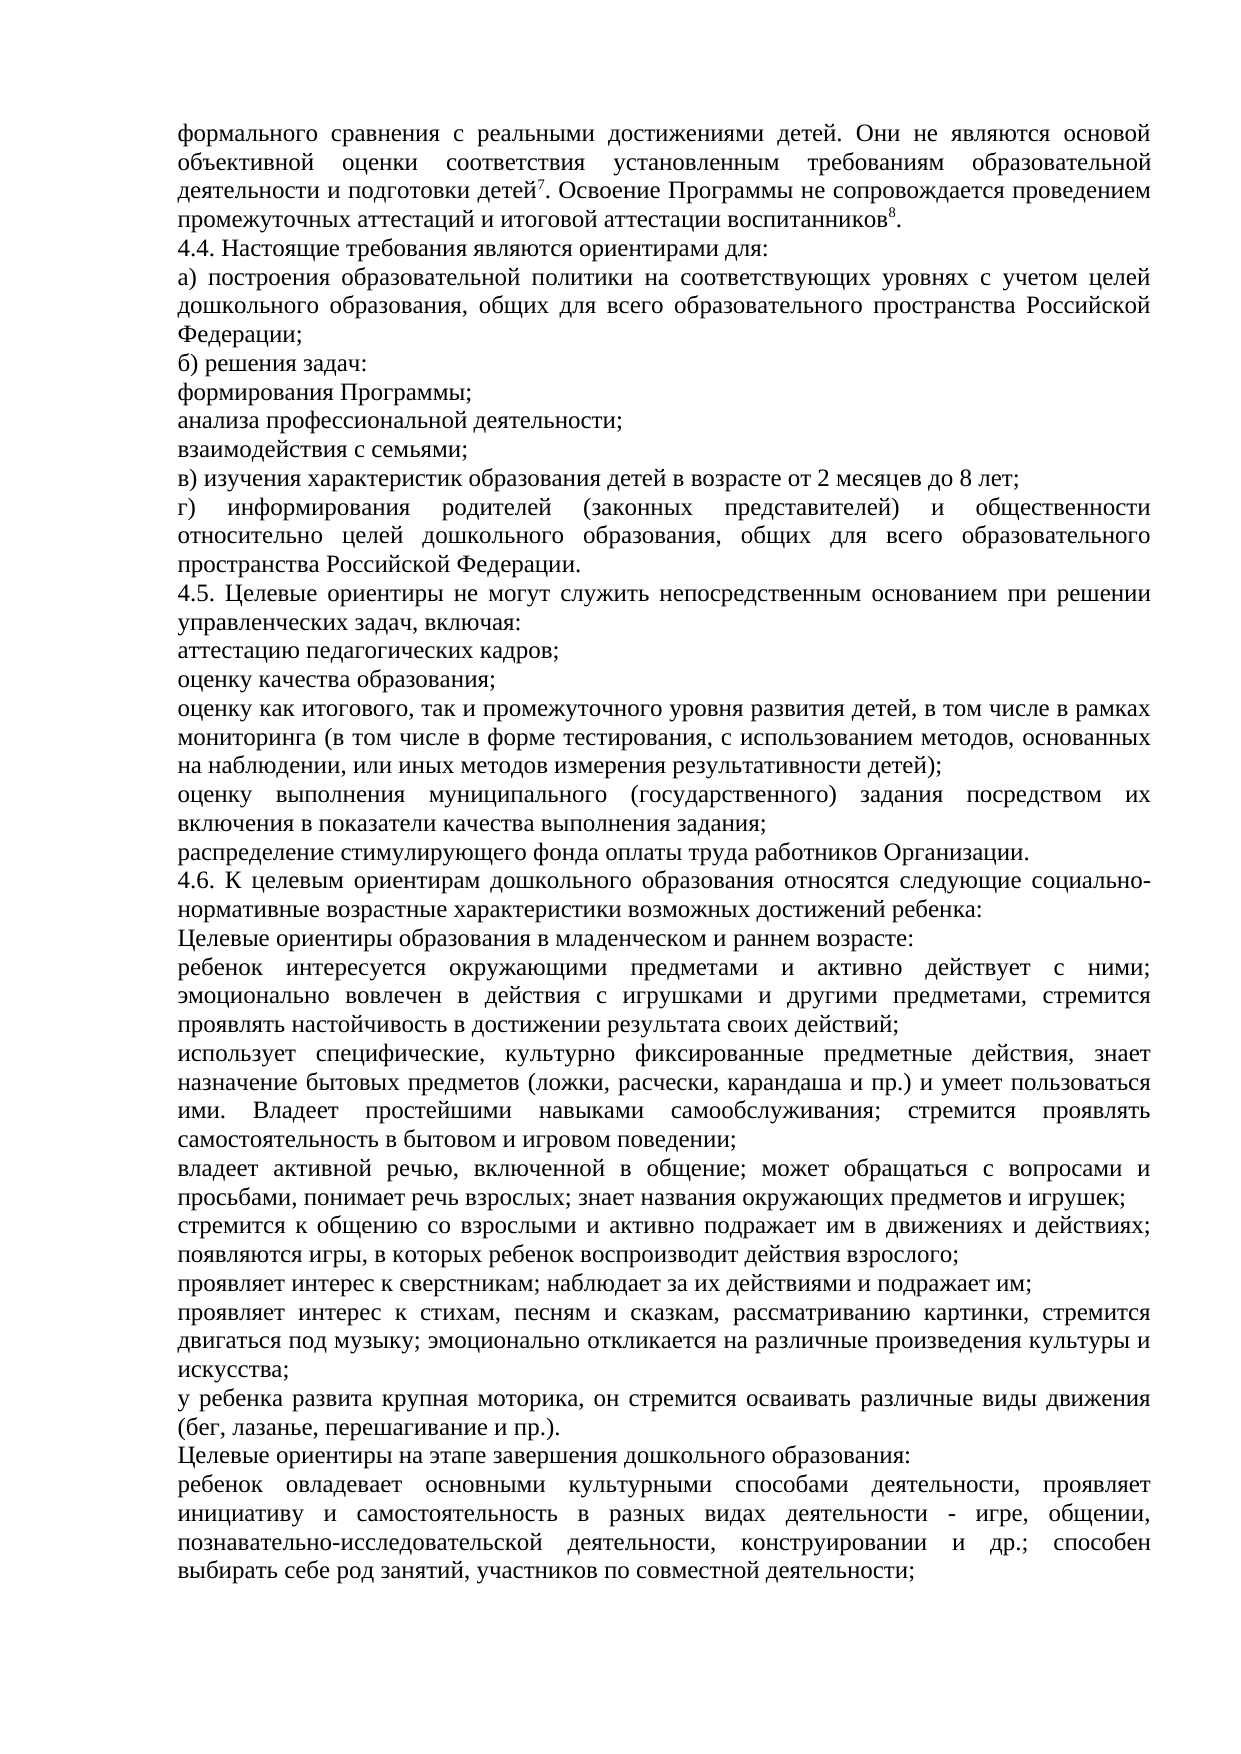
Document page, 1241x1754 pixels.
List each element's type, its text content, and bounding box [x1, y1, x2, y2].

text 4.4. Настоящие требования являются ориентирами для: [177, 233, 1152, 262]
text оценку как итогового, так и промежуточного уровня развития детей, в том числе в рамках мониторинга (в том числе в форме тестирования, с использованием методов, основанных на наблюдении, или иных методов измерения результативности детей); [177, 693, 1152, 779]
text формирования Программы; [177, 377, 1152, 406]
text Целевые ориентиры образования в младенческом и раннем возрасте: [177, 923, 1152, 952]
text анализа профессиональной деятельности; [177, 406, 1152, 434]
text Целевые ориентиры на этапе завершения дошкольного образования: [177, 1441, 1152, 1469]
text у ребенка развита крупная моторика, он стремится осваивать различные виды движения (бег, лазанье, перешагивание и пр.). [177, 1383, 1152, 1441]
text проявляет интерес к стихам, песням и сказкам, рассматриванию картинки, стремится двигаться под музыку; эмоционально откликается на различные произведения культуры и искусства; [177, 1297, 1152, 1383]
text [177, 118, 1152, 233]
text оценку качества образования; [177, 664, 1152, 693]
text в) изучения характеристик образования детей в возрасте от 2 месяцев до 8 лет; [177, 463, 1152, 492]
text 4.6. К целевым ориентирам дошкольного образования относятся следующие социально-нормативные возрастные характеристики возможных достижений ребенка: [177, 866, 1152, 923]
text ребенок интересуется окружающими предметами и активно действует с ними; эмоционально вовлечен в действия с игрушками и другими предметами, стремится проявлять настойчивость в достижении результата своих действий; [177, 952, 1152, 1038]
text стремится к общению со взрослыми и активно подражает им в движениях и действиях; появляются игры, в которых ребенок воспроизводит действия взрослого; [177, 1211, 1152, 1268]
text распределение стимулирующего фонда оплаты труда работников Организации. [177, 837, 1152, 866]
text проявляет интерес к сверстникам; наблюдает за их действиями и подражает им; [177, 1268, 1152, 1297]
text а) построения образовательной политики на соответствующих уровнях с учетом целей дошкольного образования, общих для всего образовательного пространства Российской Федерации; [177, 262, 1152, 348]
text владеет активной речью, включенной в общение; может обращаться с вопросами и просьбами, понимает речь взрослых; знает названия окружающих предметов и игрушек; [177, 1153, 1152, 1211]
text оценку выполнения муниципального (государственного) задания посредством их включения в показатели качества выполнения задания; [177, 779, 1152, 837]
text б) решения задач: [177, 348, 1152, 377]
text 4.5. Целевые ориентиры не могут служить непосредственным основанием при решении управленческих задач, включая: [177, 578, 1152, 636]
text г) информирования родителей (законных представителей) и общественности относительно целей дошкольного образования, общих для всего образовательного пространства Российской Федерации. [177, 492, 1152, 578]
text аттестацию педагогических кадров; [177, 636, 1152, 664]
text ребенок овладевает основными культурными способами деятельности, проявляет инициативу и самостоятельность в разных видах деятельности - игре, общении, познавательно-исследовательской деятельности, конструировании и др.; способен выбирать себе род занятий, участников по совместной деятельности; [177, 1469, 1152, 1584]
text взаимодействия с семьями; [177, 434, 1152, 463]
text использует специфические, культурно фиксированные предметные действия, знает назначение бытовых предметов (ложки, расчески, карандаша и пр.) и умеет пользоваться ими. Владеет простейшими навыками самообслуживания; стремится проявлять самостоятельность в бытовом и игровом поведении; [177, 1038, 1152, 1153]
